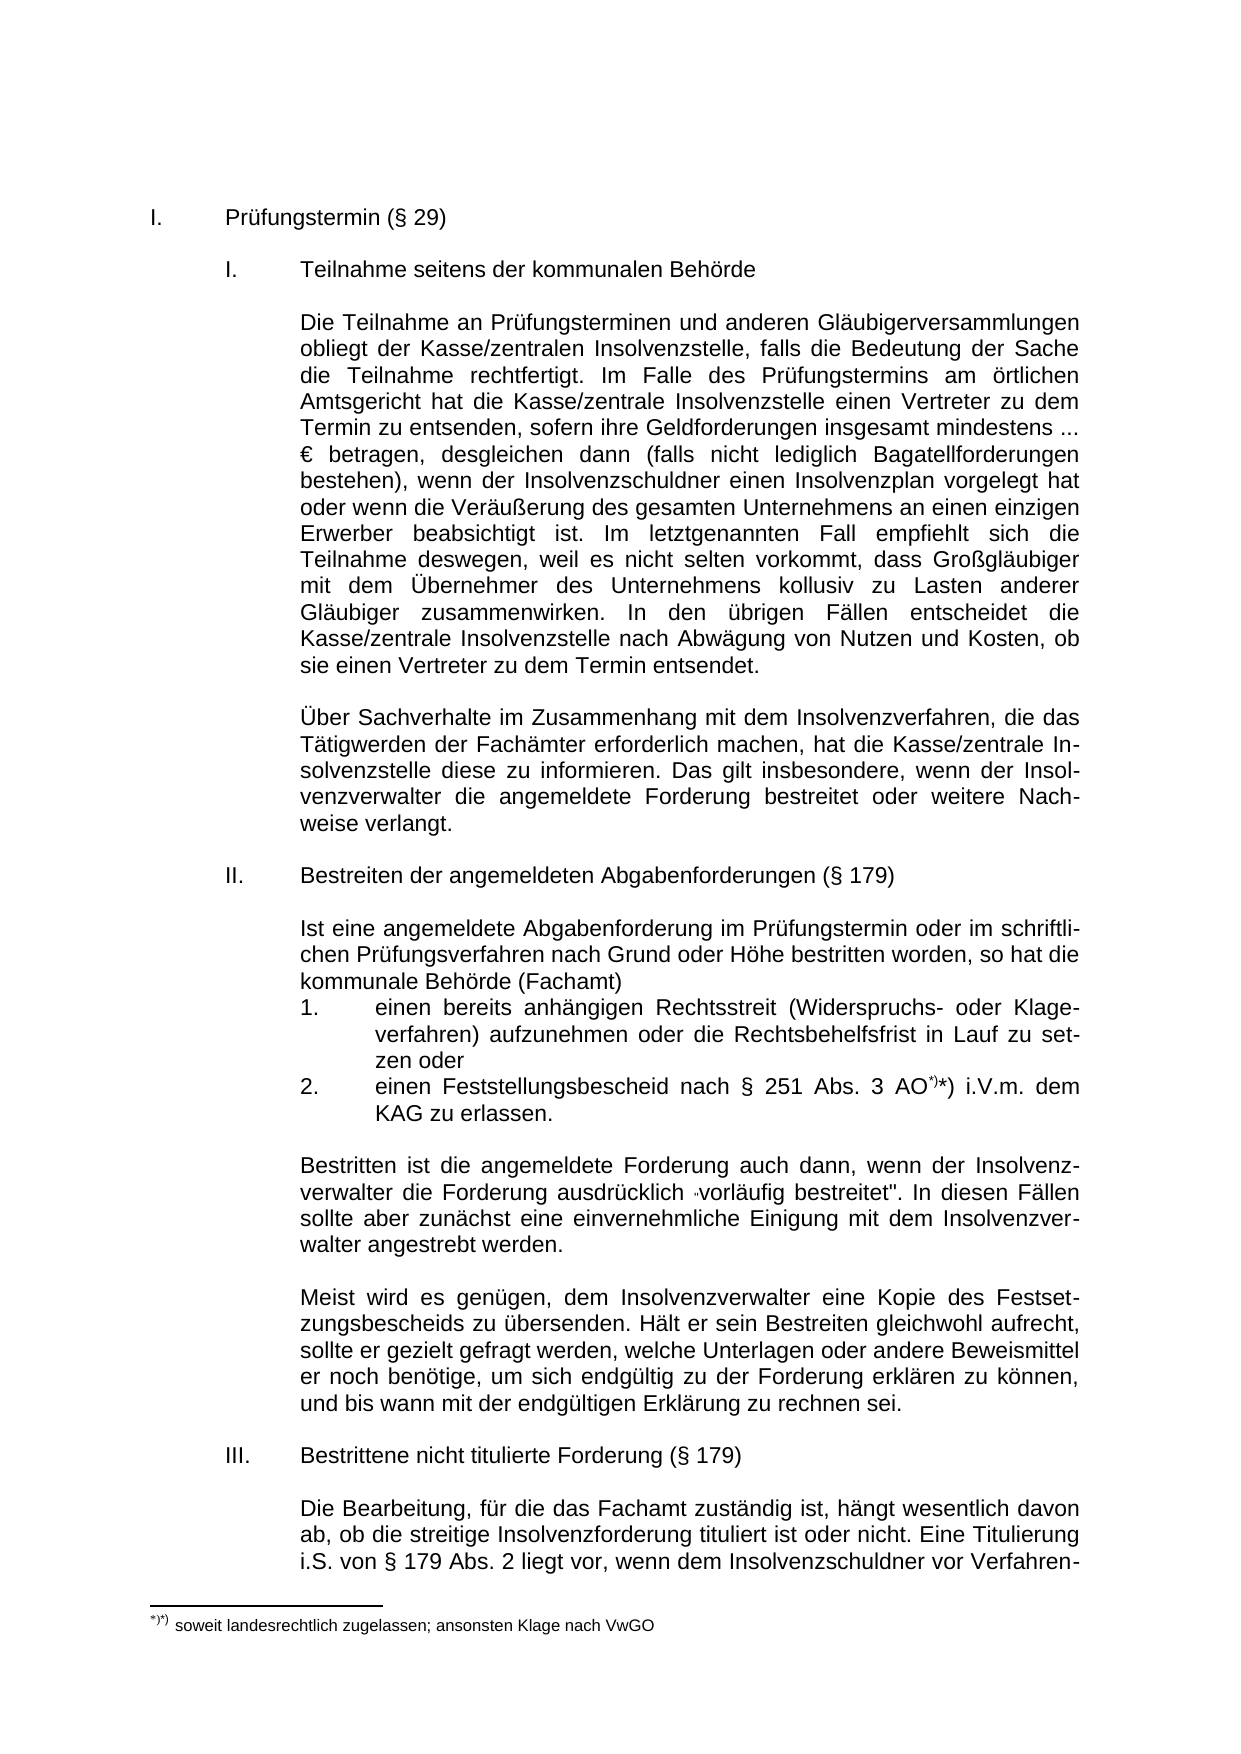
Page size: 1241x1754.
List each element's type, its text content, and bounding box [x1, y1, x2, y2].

text Die Teilnahme an Prüfungsterminen und anderen Gläubigerversammlungen obliegt der Kasse/zentralen Insolvenzstelle, falls die Bedeutung der Sache die Teilnahme rechtfertigt. Im Falle des Prüfungstermins am örtlichen Amtsgericht hat die Kasse/zentrale Insolvenzstelle einen Vertreter zu dem Termin zu entsenden, sofern ihre Geldforderungen insgesamt mindestens ... € betragen, desgleichen dann (falls nicht lediglich Bagatellforderungen bestehen), wenn der Insolvenzschuldner einen Insolvenzplan vorgelegt hat oder wenn die Veräußerung des gesamten Unternehmens an einen einzigen Erwerber beabsichtigt ist. Im letztgenannten Fall empfiehlt sich die Teilnahme deswegen, weil es nicht selten vorkommt, dass Großgläubiger mit dem Übernehmer des Unternehmens kollusiv zu Lasten anderer Gläubiger zusammenwirken. In den übrigen Fällen entscheidet die Kasse/zentrale Insolvenzstelle nach Abwägung von Nutzen und Kosten, ob sie einen Vertreter zu dem Termin entsendet. [300, 309, 1080, 678]
text Bestritten ist die angemeldete Forderung auch dann, wenn der Insolvenzverwalter die Forderung ausdrücklich "vorläufig bestreitet". In diesen Fällen sollte aber zunächst eine einvernehmliche Einigung mit dem Insolvenzverwalter angestrebt werden. [300, 1152, 1080, 1258]
text 1. einen bereits anhängigen Rechtsstreit (Widerspruchs- oder Klageverfahren) aufzunehmen oder die Rechtsbehelfsfrist in Lauf zu setzen oder [300, 994, 1080, 1073]
text I. Teilnahme seitens der kommunalen Behörde [225, 256, 1080, 283]
text Meist wird es genügen, dem Insolvenzverwalter eine Kopie des Festsetzungsbescheids zu übersenden. Hält er sein Bestreiten gleichwohl aufrecht, sollte er gezielt gefragt werden, welche Unterlagen oder andere Beweismittel er noch benötige, um sich endgültig zu der Forderung erklären zu können, und bis wann mit der endgültigen Erklärung zu rechnen sei. [300, 1284, 1080, 1416]
text 2. einen Feststellungsbescheid nach § 251 Abs. 3 AO*) i.V.m. dem KAG zu erlassen. [300, 1073, 1080, 1126]
text I. Prüfungstermin (§ 29) [150, 203, 1080, 230]
text Über Sachverhalte im Zusammenhang mit dem Insolvenzverfahren, die das Tätigwerden der Fachämter erforderlich machen, hat die Kasse/zentrale Insolvenzstelle diese zu informieren. Das gilt insbesondere, wenn der Insolvenzverwalter die angemeldete Forderung bestreitet oder weitere Nachweise verlangt. [300, 704, 1080, 836]
text Ist eine angemeldete Abgabenforderung im Prüfungstermin oder im schriftlichen Prüfungsverfahren nach Grund oder Höhe bestritten worden, so hat die kommunale Behörde (Fachamt) [300, 915, 1080, 994]
text III. Bestrittene nicht titulierte Forderung (§ 179) [225, 1442, 1080, 1468]
text II. Bestreiten der angemeldeten Abgabenforderungen (§ 179) [225, 862, 1080, 889]
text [300, 1495, 1080, 1574]
